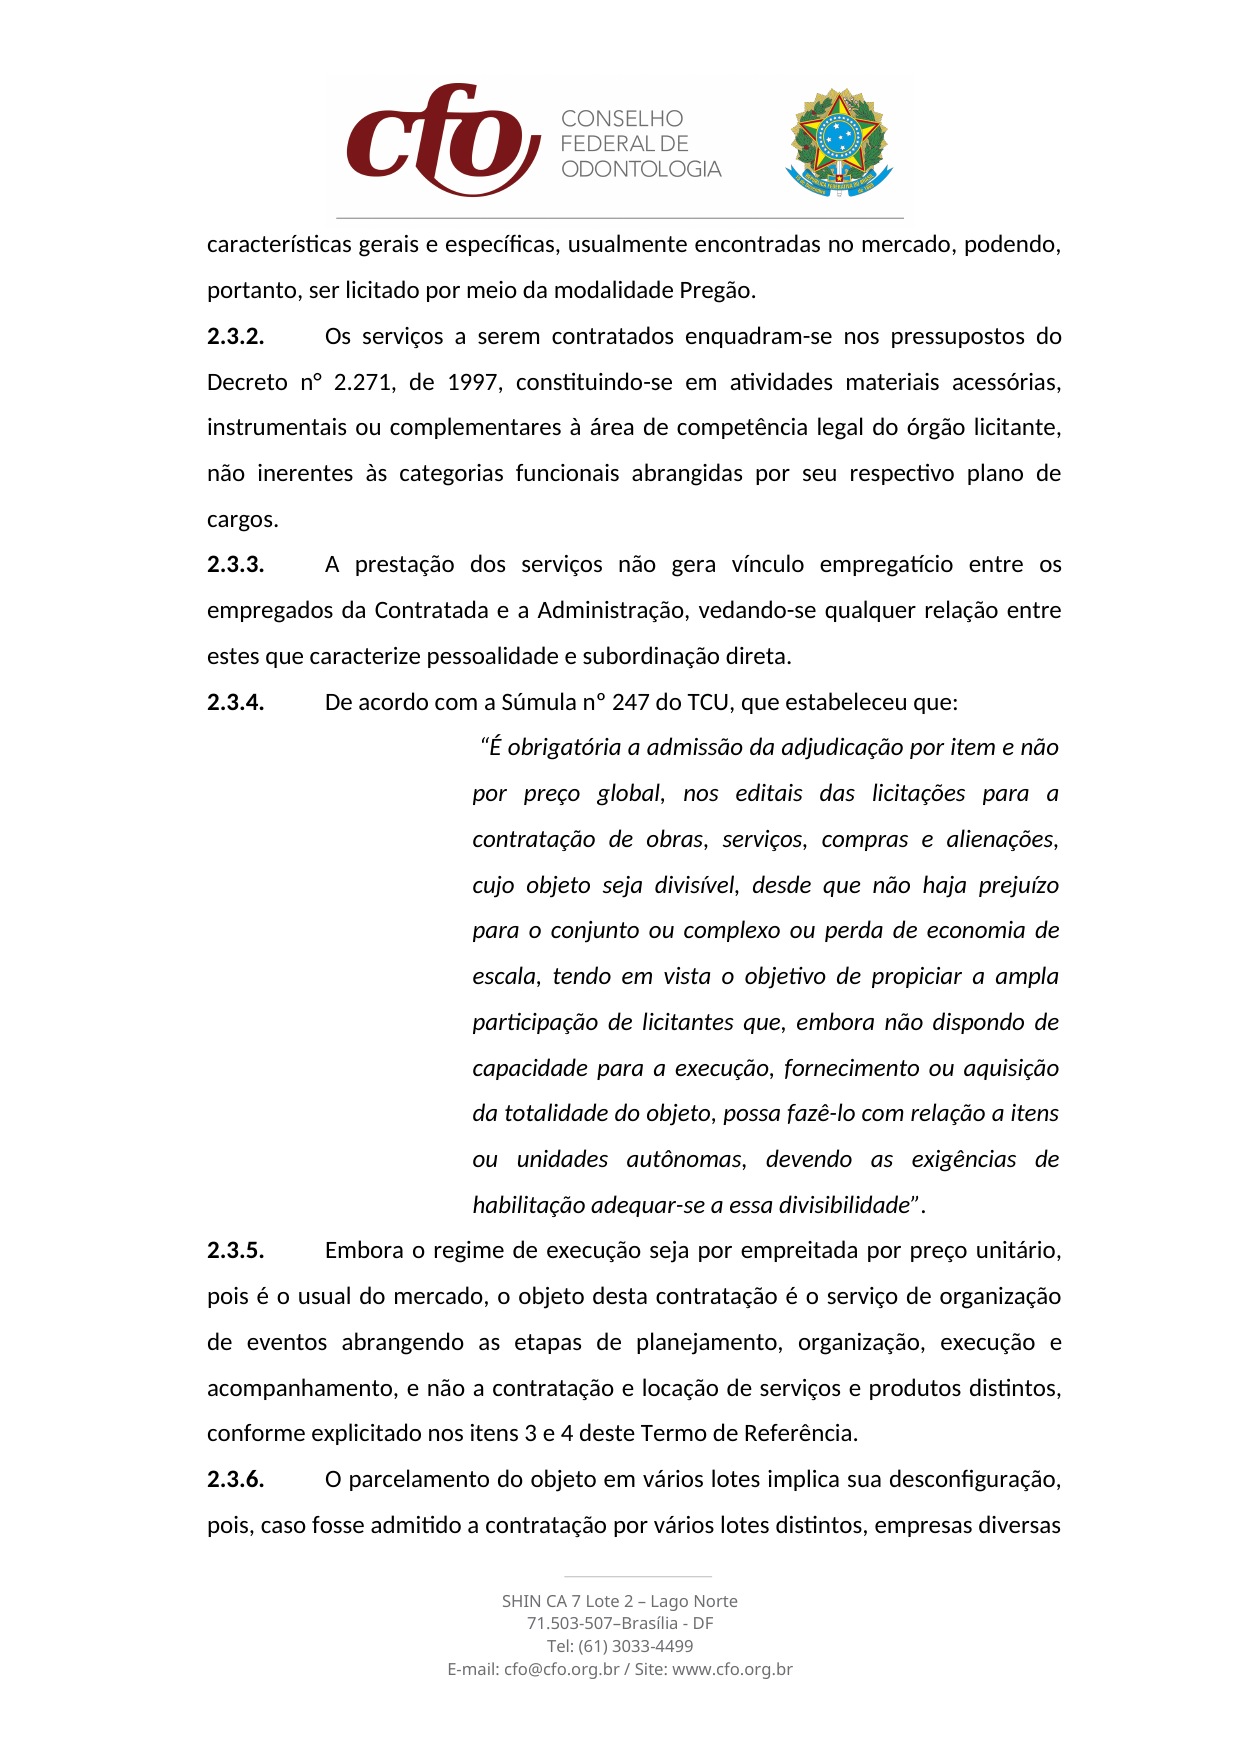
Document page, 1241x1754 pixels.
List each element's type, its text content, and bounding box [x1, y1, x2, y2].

list De acordo com a Súmula nº 247 do TCU, que estabeleceu que: [207, 686, 1063, 716]
picture [324, 73, 916, 229]
list Embora o regime de execução seja por empreitada por preço unitário, pois é o usual do mercado, o objeto desta contratação é o serviço de organização de eventos abrangendo as etapas de planejamento, organização, execução e acompanhamento, e não a contratação e locação de serviços e produtos distintos, conforme explicitado nos itens 3 e 4 deste Termo de Referência. [207, 1234, 1063, 1448]
text “É obrigatória a admissão da adjudicação por item e não por preço global, nos editais das licitações para a contratação de obras, serviços, compras e alienações, cujo objeto seja divisível, desde que não haja prejuízo para o conjunto ou complexo ou perda de economia de escala, tendo em vista o objetivo de propiciar a ampla participação de licitantes que, embora não dispondo de capacidade para a execução, fornecimento ou aquisição da totalidade do objeto, possa fazê-lo com relação a itens ou unidades autônomas, devendo as exigências de habilitação adequar-se a essa divisibilidade”. [472, 732, 1063, 1219]
list Os serviços a serem contratados enquadram-se nos pressupostos do Decreto n° 2.271, de 1997, constituindo-se em atividades materiais acessórias, instrumentais ou complementares à área de competência legal do órgão licitante, não inerentes às categorias funcionais abrangidas por seu respectivo plano de cargos. [207, 320, 1063, 533]
list A prestação dos serviços não gera vínculo empregatício entre os empregados da Contratada e a Administração, vedando-se qualquer relação entre estes que caracterize pessoalidade e subordinação direta. [207, 549, 1063, 671]
